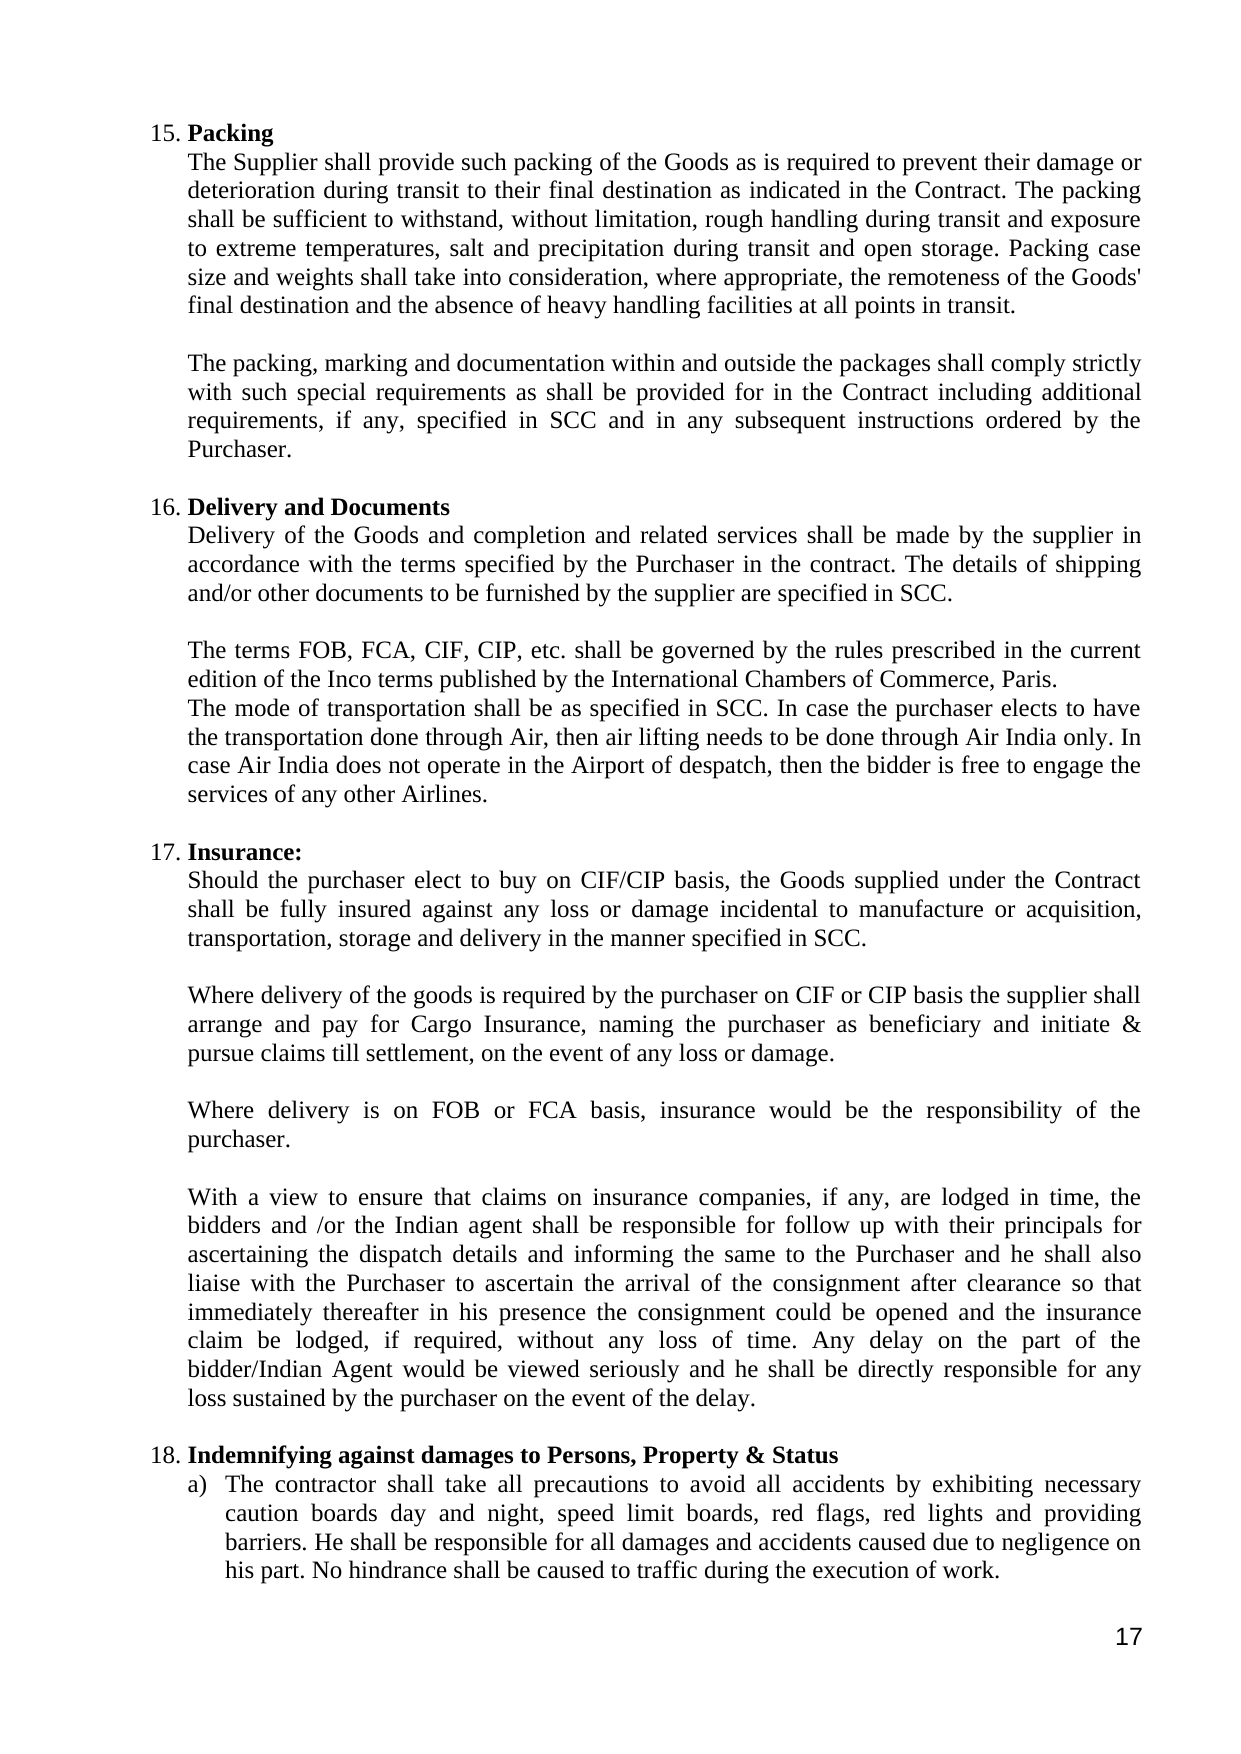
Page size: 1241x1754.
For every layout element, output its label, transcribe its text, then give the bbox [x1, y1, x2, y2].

list The packing, marking and documentation within and outside the packages shall comply strictly with such special requirements as shall be provided for in the Contract including additional requirements, if any, specified in SCC and in any subsequent instructions ordered by the Purchaser. [187, 348, 1143, 463]
list Indemnifying against damages to Persons, Property & Status [150, 1441, 1143, 1469]
list The contractor shall take all precautions to avoid all accidents by exhibiting necessary caution boards day and night, speed limit boards, red flags, red lights and providing barriers. He shall be responsible for all damages and accidents caused due to negligence on his part. No hindrance shall be caused to traffic during the execution of work. [187, 1469, 1143, 1584]
list The mode of transportation shall be as specified in SCC. In case the purchaser elects to have the transportation done through Air, then air lifting needs to be done through Air India only. In case Air India does not operate in the Airport of despatch, then the bidder is free to engage the services of any other Airlines. [187, 693, 1143, 808]
list The Supplier shall provide such packing of the Goods as is required to prevent their damage or deterioration during transit to their final destination as indicated in the Contract. The packing shall be sufficient to withstand, without limitation, rough handling during transit and exposure to extreme temperatures, salt and precipitation during transit and open storage. Packing case size and weights shall take into consideration, where appropriate, the remoteness of the Goods' final destination and the absence of heavy handling facilities at all points in transit. [187, 147, 1143, 319]
list With a view to ensure that claims on insurance companies, if any, are lodged in time, the bidders and /or the Indian agent shall be responsible for follow up with their principals for ascertaining the dispatch details and informing the same to the Purchaser and he shall also liaise with the Purchaser to ascertain the arrival of the consignment after clearance so that immediately thereafter in his presence the consignment could be opened and the insurance claim be lodged, if required, without any loss of time. Any delay on the part of the bidder/Indian Agent would be viewed seriously and he shall be directly responsible for any loss sustained by the purchaser on the event of the delay. [187, 1182, 1143, 1412]
list Delivery and Documents [150, 492, 1143, 521]
list The terms FOB, FCA, CIF, CIP, etc. shall be governed by the rules prescribed in the current edition of the Inco terms published by the International Chambers of Commerce, Paris. [187, 636, 1143, 693]
list Should the purchaser elect to buy on CIF/CIP basis, the Goods supplied under the Contract shall be fully insured against any loss or damage incidental to manufacture or acquisition, transportation, storage and delivery in the manner specified in SCC. [187, 866, 1143, 952]
list Where delivery of the goods is required by the purchaser on CIF or CIP basis the supplier shall arrange and pay for Cargo Insurance, naming the purchaser as beneficiary and initiate & pursue claims till settlement, on the event of any loss or damage. [187, 981, 1143, 1067]
list Delivery of the Goods and completion and related services shall be made by the supplier in accordance with the terms specified by the Purchaser in the contract. The details of shipping and/or other documents to be furnished by the supplier are specified in SCC. [187, 521, 1143, 607]
list Packing [150, 118, 1143, 147]
list Where delivery is on FOB or FCA basis, insurance would be the responsibility of the purchaser. [187, 1096, 1143, 1153]
list Insurance: [150, 837, 1143, 866]
